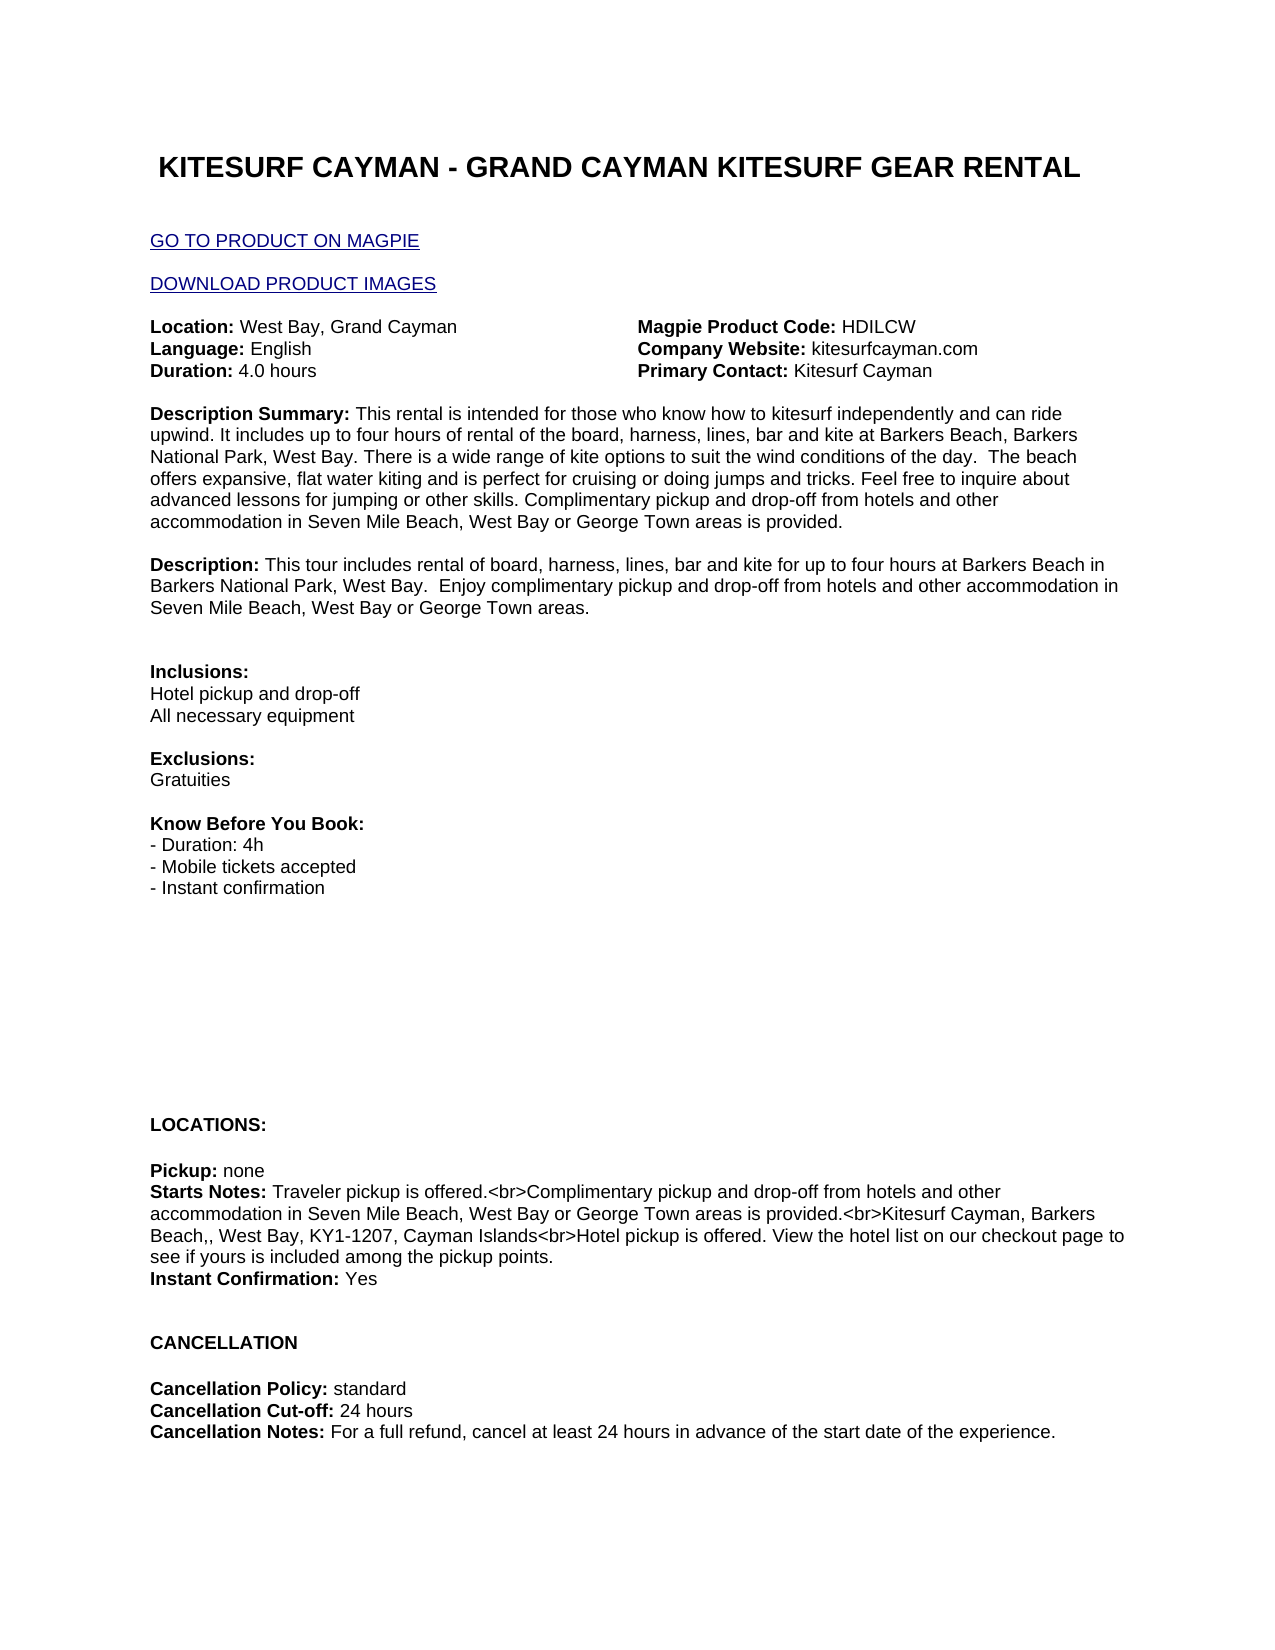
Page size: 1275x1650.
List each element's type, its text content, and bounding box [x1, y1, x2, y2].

text GO TO PRODUCT ON MAGPIE [150, 230, 1125, 252]
text Inclusions: [150, 661, 1125, 683]
text Cancellation Cut-off: 24 hours [150, 1399, 1125, 1421]
text Cancellation Notes: For a full refund, cancel at least 24 hours in advance of the start date of the experience. [150, 1421, 1125, 1443]
subtitle Cancellation [150, 1332, 1125, 1353]
text Cancellation Policy: standard [150, 1378, 1125, 1399]
text Gratuities [150, 769, 1125, 791]
text - Instant confirmation [150, 877, 1125, 898]
text Description Summary: This rental is intended for those who know how to kitesurf independently and can ride upwind. It includes up to four hours of rental of the board, harness, lines, bar and kite at Barkers Beach, Barkers National Park, West Bay. There is a wide range of kite options to suit the wind conditions of the day. The beach offers expansive, flat water kiting and is perfect for cruising or doing jumps and tricks. Feel free to inquire about advanced lessons for jumping or other skills. Complimentary pickup and drop-off from hotels and other accommodation in Seven Mile Beach, West Bay or George Town areas is provided. [150, 403, 1125, 532]
text Exclusions: [150, 748, 1125, 769]
subtitle Kitesurf Cayman - Grand Cayman Kitesurf Gear Rental [150, 150, 1125, 183]
text Instant Confirmation: Yes [150, 1268, 1125, 1289]
text Description: This tour includes rental of board, harness, lines, bar and kite for up to four hours at Barkers Beach in Barkers National Park, West Bay. Enjoy complimentary pickup and drop-off from hotels and other accommodation in Seven Mile Beach, West Bay or George Town areas. [150, 553, 1125, 618]
table_header Magpie Product Code: HDILCW Company Website: kitesurfcayman.com Primary Contact: Kitesurf Cayman [626, 316, 1114, 381]
text Pickup: none [150, 1160, 1125, 1181]
text Hotel pickup and drop-off [150, 683, 1125, 704]
text - Mobile tickets accepted [150, 855, 1125, 877]
text Starts Notes: Traveler pickup is offered.<br>Complimentary pickup and drop-off from hotels and other accommodation in Seven Mile Beach, West Bay or George Town areas is provided.<br>Kitesurf Cayman, Barkers Beach,, West Bay, KY1-1207, Cayman Islands<br>Hotel pickup is offered. View the hotel list on our checkout page to see if yours is included among the pickup points. [150, 1181, 1125, 1268]
text Know Before You Book: [150, 812, 1125, 834]
text All necessary equipment [150, 704, 1125, 726]
subtitle Locations: [150, 1113, 1125, 1135]
text DOWNLOAD PRODUCT IMAGES [150, 273, 1125, 295]
text - Duration: 4h [150, 834, 1125, 855]
table_header Location: West Bay, Grand Cayman Language: English Duration: 4.0 hours [139, 316, 626, 381]
